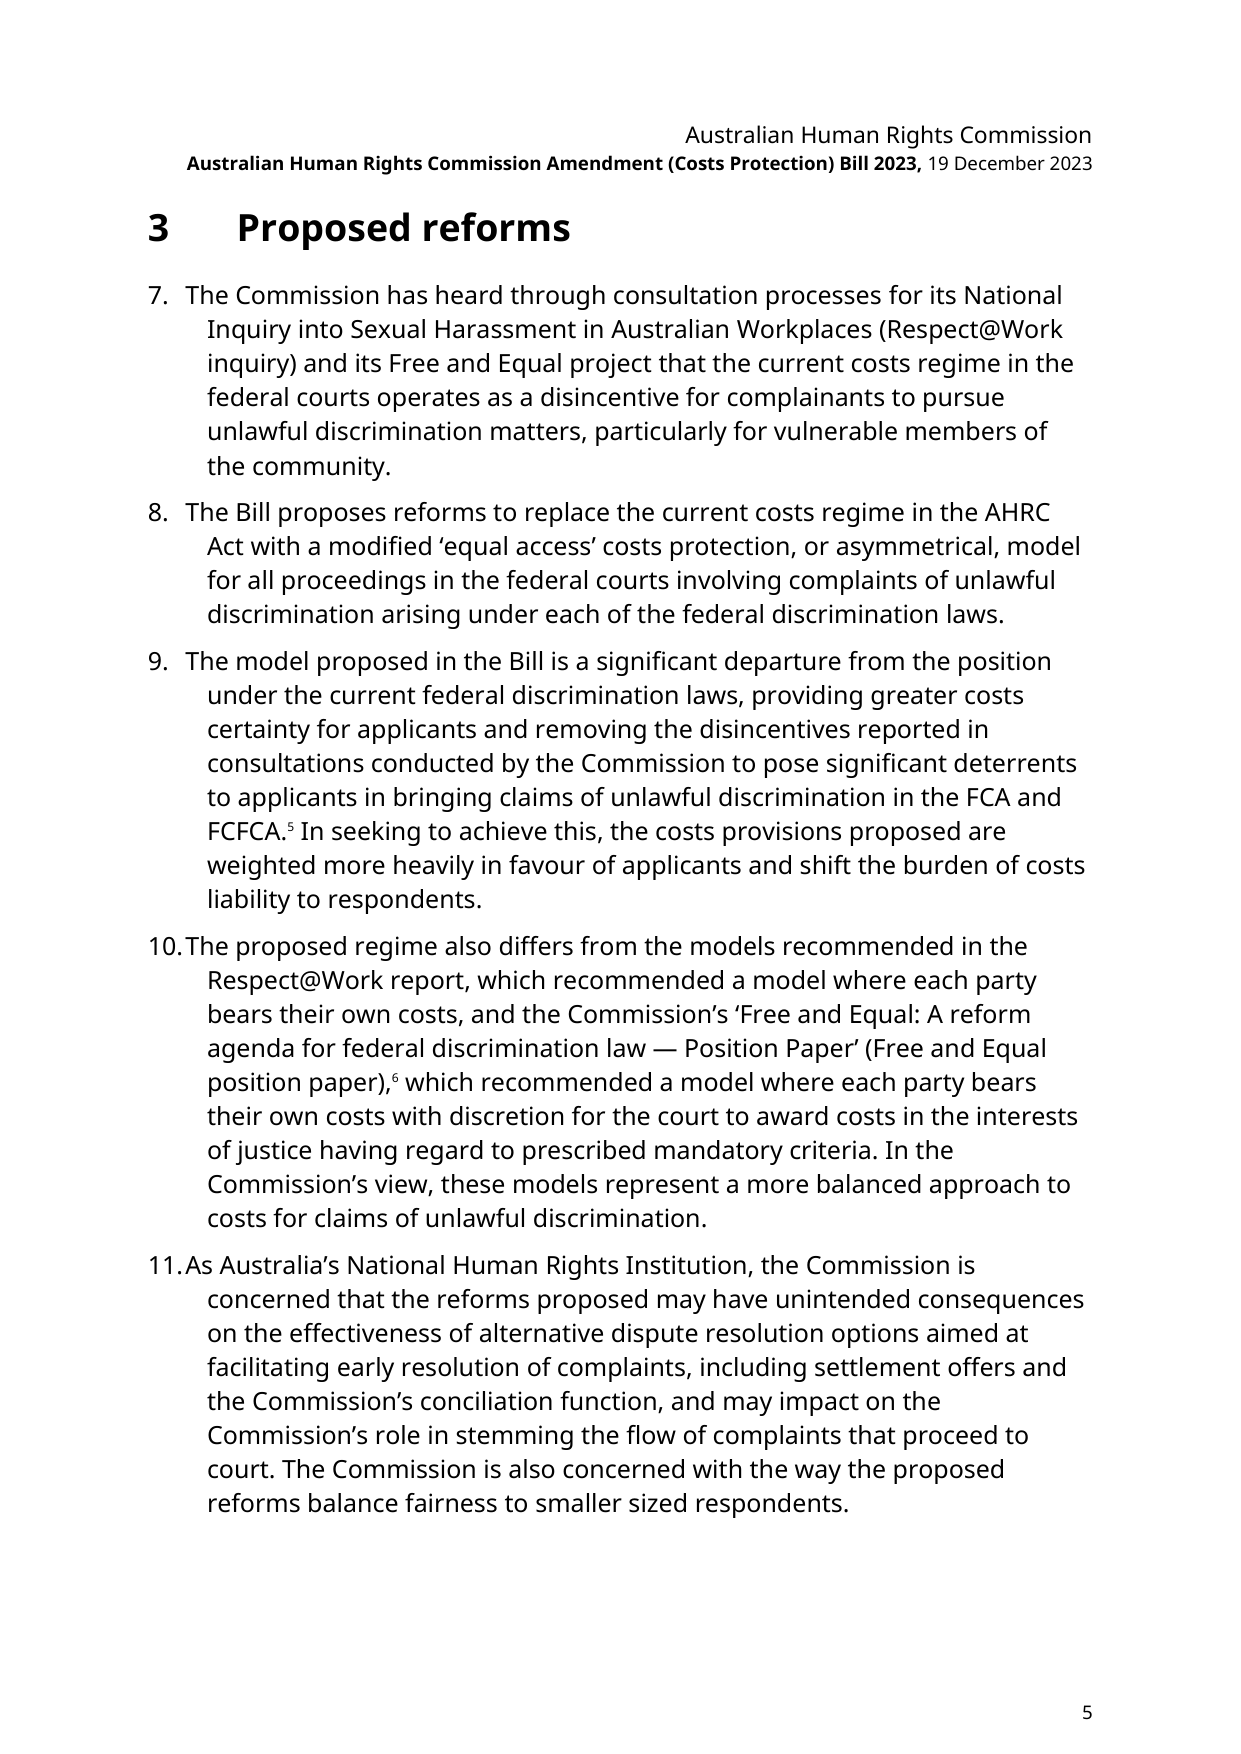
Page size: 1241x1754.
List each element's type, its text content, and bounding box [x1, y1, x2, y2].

list The model proposed in the Bill is a significant departure from the position under the current federal discrimination laws, providing greater costs certainty for applicants and removing the disincentives reported in consultations conducted by the Commission to pose significant deterrents to applicants in bringing claims of unlawful discrimination in the FCA and FCFCA. In seeking to achieve this, the costs provisions proposed are weighted more heavily in favour of applicants and shift the burden of costs liability to respondents. [148, 643, 1092, 916]
list The Commission has heard through consultation processes for its National Inquiry into Sexual Harassment in Australian Workplaces (Respect@Work inquiry) and its Free and Equal project that the current costs regime in the federal courts operates as a disincentive for complainants to pursue unlawful discrimination matters, particularly for vulnerable members of the community. [148, 278, 1092, 482]
list As Australia’s National Human Rights Institution, the Commission is concerned that the reforms proposed may have unintended consequences on the effectiveness of alternative dispute resolution options aimed at facilitating early resolution of complaints, including settlement offers and the Commission’s conciliation function, and may impact on the Commission’s role in stemming the flow of complaints that proceed to court. The Commission is also concerned with the way the proposed reforms balance fairness to smaller sized respondents. [148, 1247, 1092, 1520]
subtitle Proposed reforms [148, 202, 1092, 253]
list The Bill proposes reforms to replace the current costs regime in the AHRC Act with a modified ‘equal access’ costs protection, or asymmetrical, model for all proceedings in the federal courts involving complaints of unlawful discrimination arising under each of the federal discrimination laws. [148, 495, 1092, 631]
list The proposed regime also differs from the models recommended in the Respect@Work report, which recommended a model where each party bears their own costs, and the Commission’s ‘Free and Equal: A reform agenda for federal discrimination law — Position Paper’ (Free and Equal position paper), which recommended a model where each party bears their own costs with discretion for the court to award costs in the interests of justice having regard to prescribed mandatory criteria. In the Commission’s view, these models represent a more balanced approach to costs for claims of unlawful discrimination. [148, 928, 1092, 1235]
